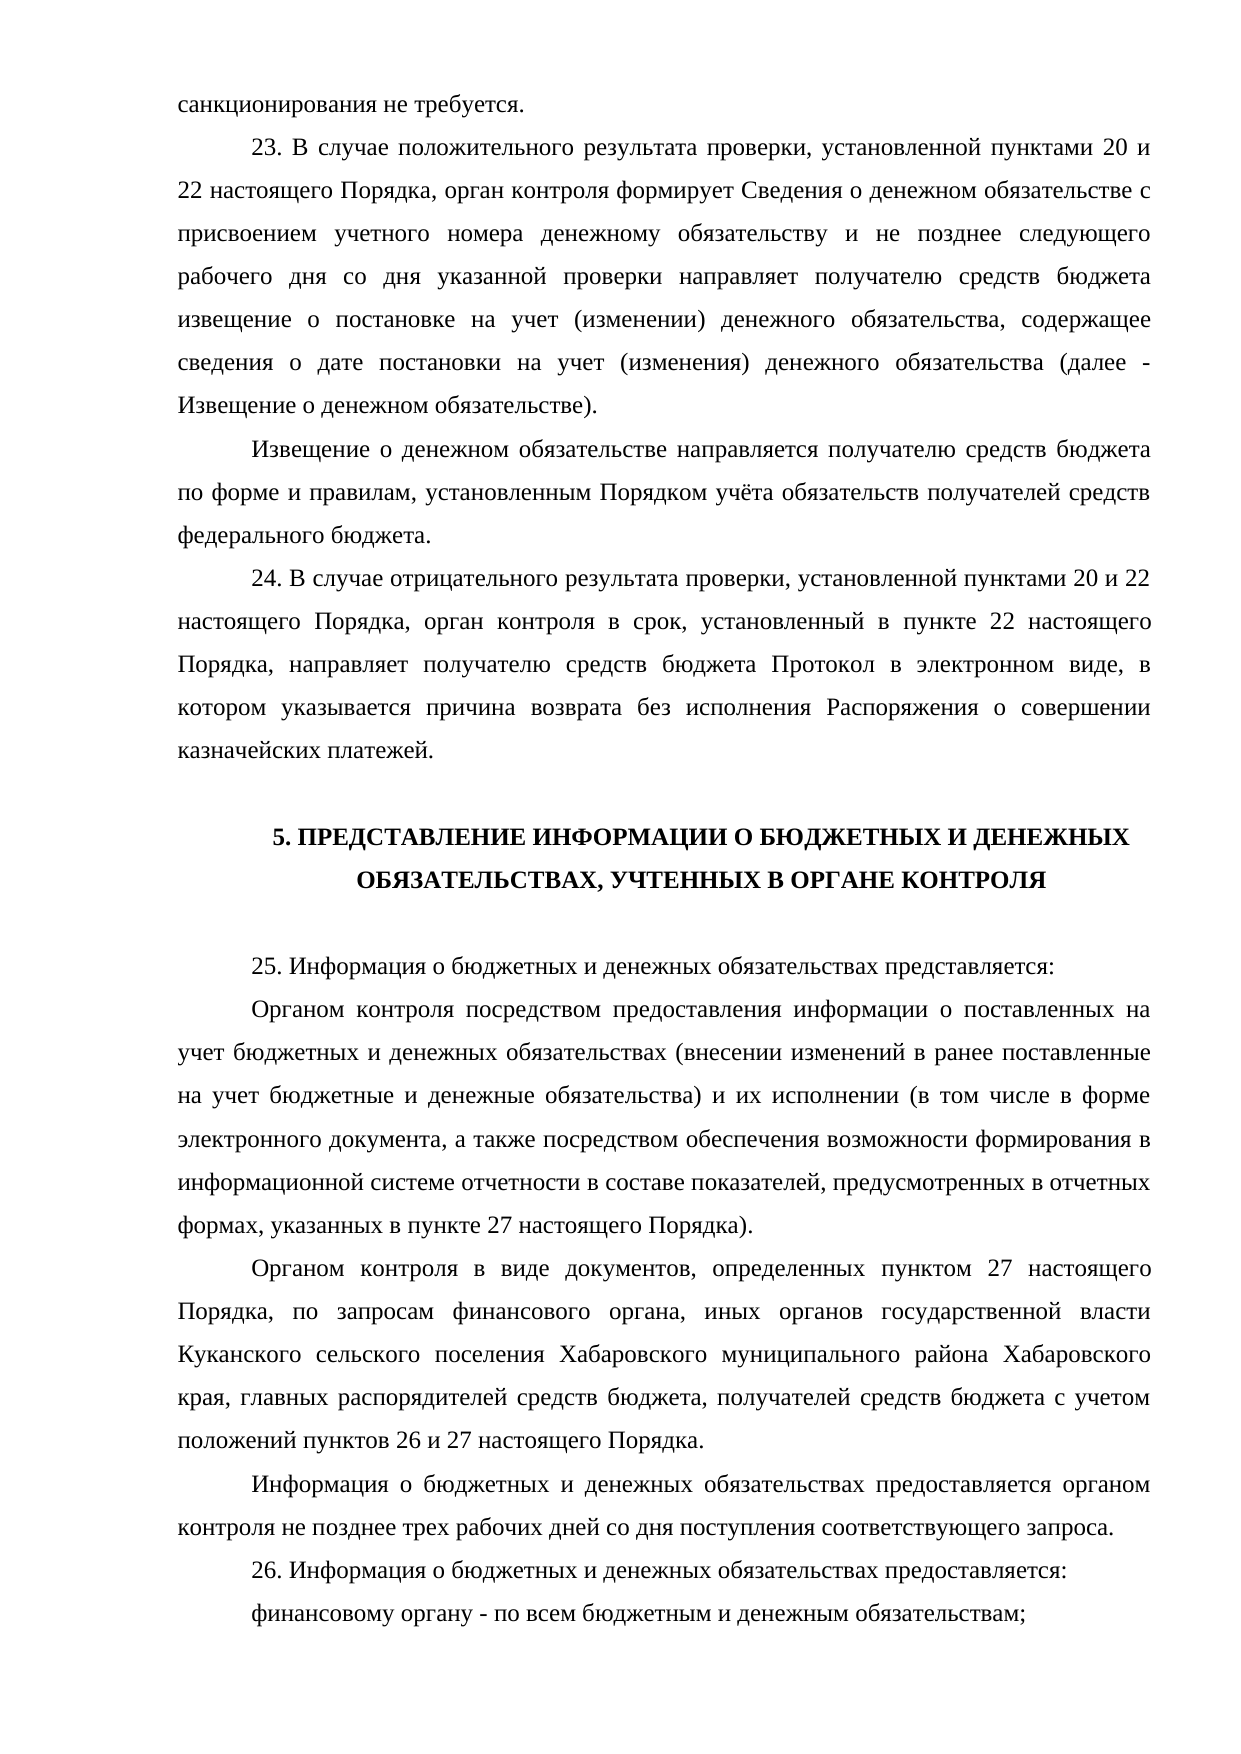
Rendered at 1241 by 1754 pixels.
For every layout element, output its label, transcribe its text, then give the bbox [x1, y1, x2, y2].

title 5. ПРЕДСТАВЛЕНИЕ ИНФОРМАЦИИ О БЮДЖЕТНЫХ И ДЕНЕЖНЫХ [177, 822, 1152, 851]
text Органом контроля посредством предоставления информации о поставленных на учет бюджетных и денежных обязательствах (внесении изменений в ранее поставленные на учет бюджетные и денежные обязательства) и их исполнении (в том числе в форме электронного документа, а также посредством обеспечения возможности формирования в информационной системе отчетности в составе показателей, предусмотренных в отчетных формах, указанных в пункте 27 настоящего Порядка). [177, 994, 1152, 1239]
text Информация о бюджетных и денежных обязательствах предоставляется органом контроля не позднее трех рабочих дней со дня поступления соответствующего запроса. [177, 1469, 1152, 1541]
text 25. Информация о бюджетных и денежных обязательствах представляется: [177, 951, 1152, 980]
text 24. В случае отрицательного результата проверки, установленной пунктами 20 и 22 настоящего Порядка, орган контроля в срок, установленный в пункте 22 настоящего Порядка, направляет получателю средств бюджета Протокол в электронном виде, в котором указывается причина возврата без исполнения Распоряжения о совершении казначейских платежей. [177, 563, 1152, 764]
text Органом контроля в виде документов, определенных пунктом 27 настоящего Порядка, по запросам финансового органа, иных органов государственной власти Куканского сельского поселения Хабаровского муниципального района Хабаровского края, главных распорядителей средств бюджета, получателей средств бюджета с учетом положений пунктов 26 и 27 настоящего Порядка. [177, 1253, 1152, 1454]
text 26. Информация о бюджетных и денежных обязательствах предоставляется: [177, 1555, 1152, 1584]
text финансовому органу - по всем бюджетным и денежным обязательствам; [177, 1598, 1152, 1627]
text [177, 89, 1152, 117]
title ОБЯЗАТЕЛЬСТВАХ, УЧТЕННЫХ В ОРГАНЕ КОНТРОЛЯ [177, 865, 1152, 894]
text Извещение о денежном обязательстве направляется получателю средств бюджета по форме и правилам, установленным Порядком учёта обязательств получателей средств федерального бюджета. [177, 434, 1152, 549]
text 23. В случае положительного результата проверки, установленной пунктами 20 и 22 настоящего Порядка, орган контроля формирует Сведения о денежном обязательстве с присвоением учетного номера денежному обязательству и не позднее следующего рабочего дня со дня указанной проверки направляет получателю средств бюджета извещение о постановке на учет (изменении) денежного обязательства, содержащее сведения о дате постановки на учет (изменения) денежного обязательства (далее - Извещение о денежном обязательстве). [177, 132, 1152, 419]
